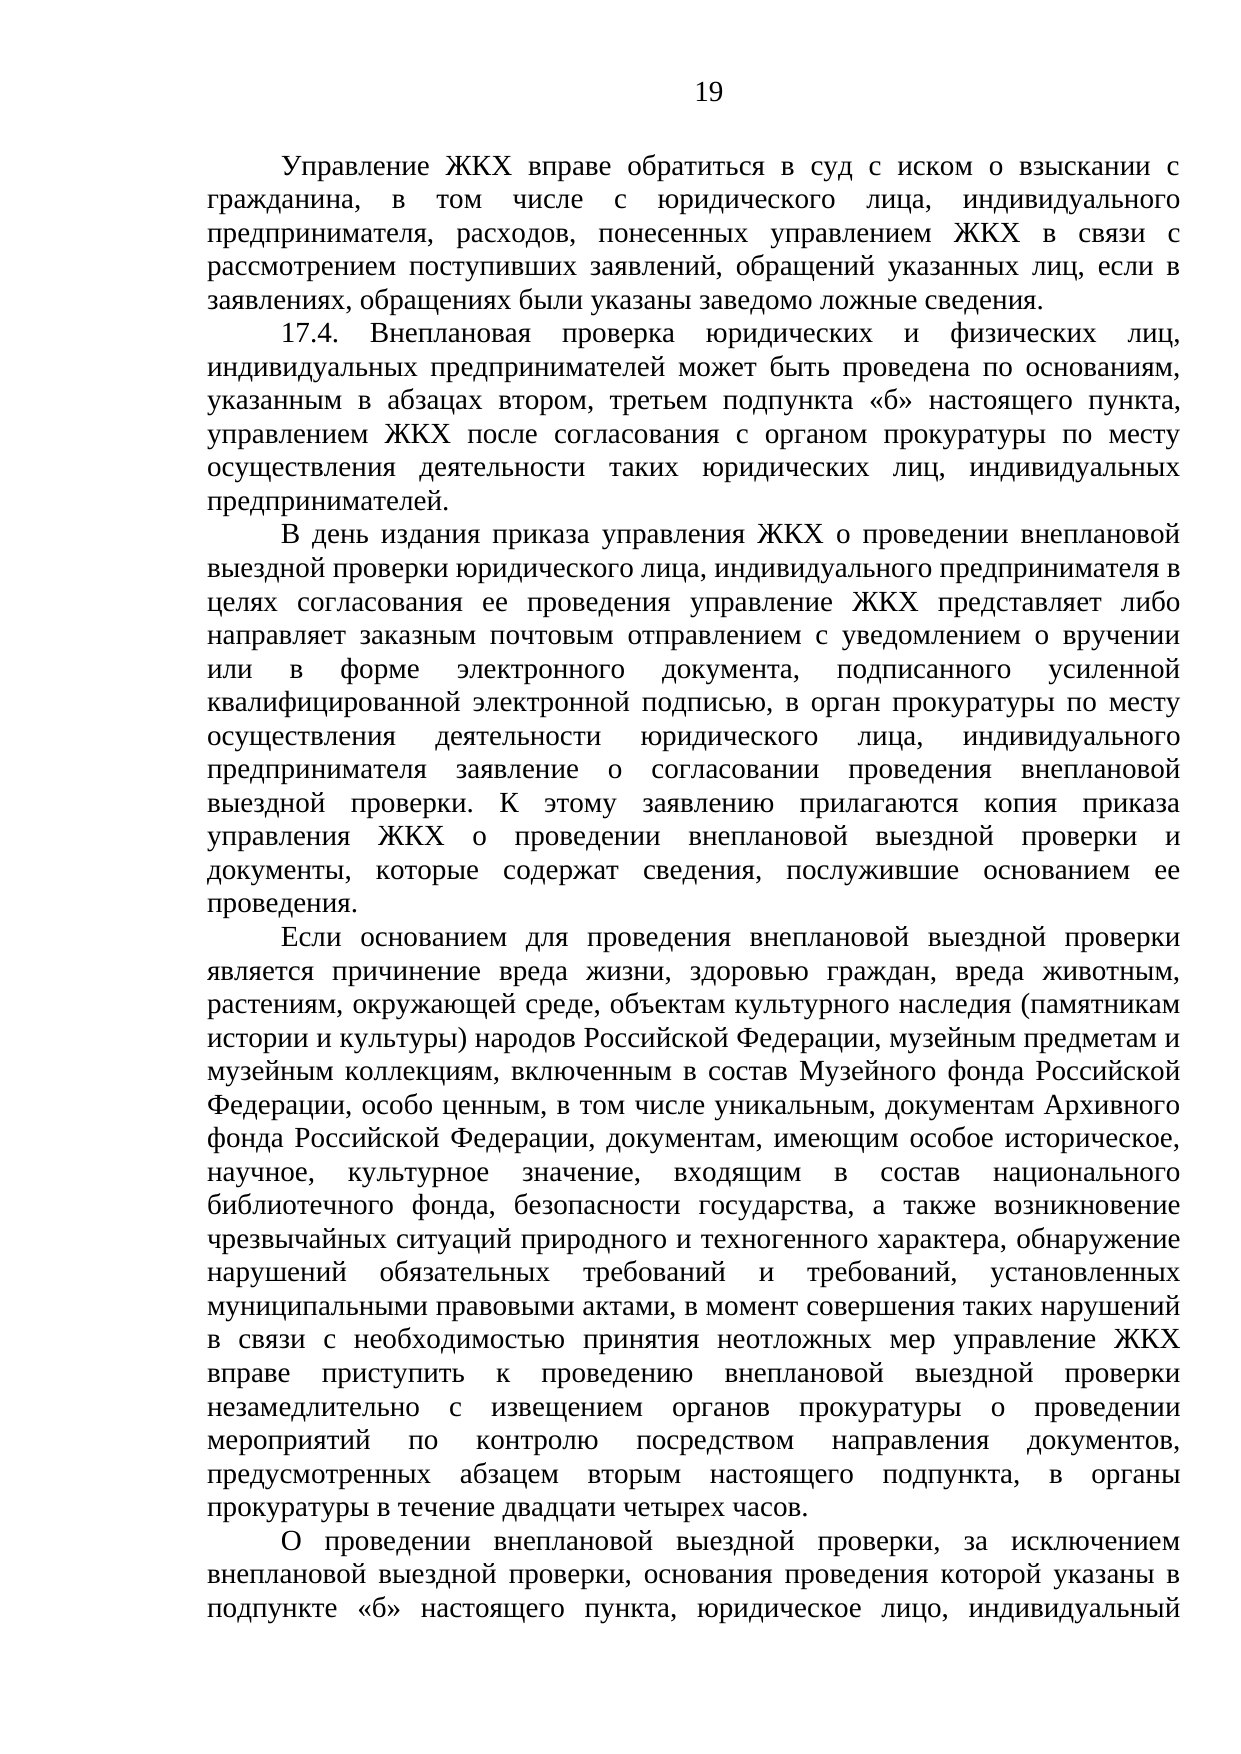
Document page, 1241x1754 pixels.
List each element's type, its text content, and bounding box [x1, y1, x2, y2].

text В день издания приказа управления ЖКХ о проведении внеплановой выездной проверки юридического лица, индивидуального предпринимателя в целях согласования ее проведения управление ЖКХ представляет либо направляет заказным почтовым отправлением с уведомлением о вручении или в форме электронного документа, подписанного усиленной квалифицированной электронной подписью, в орган прокуратуры по месту осуществления деятельности юридического лица, индивидуального предпринимателя заявление о согласовании проведения внеплановой выездной проверки. К этому заявлению прилагаются копия приказа управления ЖКХ о проведении внеплановой выездной проверки и документы, которые содержат сведения, послужившие основанием ее проведения. [207, 517, 1181, 919]
text Управление ЖКХ вправе обратиться в суд с иском о взыскании с гражданина, в том числе с юридического лица, индивидуального предпринимателя, расходов, понесенных управлением ЖКХ в связи с рассмотрением поступивших заявлений, обращений указанных лиц, если в заявлениях, обращениях были указаны заведомо ложные сведения. [207, 148, 1181, 315]
text Если основанием для проведения внеплановой выездной проверки является причинение вреда жизни, здоровью граждан, вреда животным, растениям, окружающей среде, объектам культурного наследия (памятникам истории и культуры) народов Российской Федерации, музейным предметам и музейным коллекциям, включенным в состав Музейного фонда Российской Федерации, особо ценным, в том числе уникальным, документам Архивного фонда Российской Федерации, документам, имеющим особое историческое, научное, культурное значение, входящим в состав национального библиотечного фонда, безопасности государства, а также возникновение чрезвычайных ситуаций природного и техногенного характера, обнаружение нарушений обязательных требований и требований, установленных муниципальными правовыми актами, в момент совершения таких нарушений в связи с необходимостью принятия неотложных мер управление ЖКХ вправе приступить к проведению внеплановой выездной проверки незамедлительно с извещением органов прокуратуры о проведении мероприятий по контролю посредством направления документов, предусмотренных абзацем вторым настоящего подпункта, в органы прокуратуры в течение двадцати четырех часов. [207, 919, 1181, 1523]
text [207, 1523, 1181, 1623]
text 17.4. Внеплановая проверка юридических и физических лиц, индивидуальных предпринимателей может быть проведена по основаниям, указанным в абзацах втором, третьем подпункта «б» настоящего пункта, управлением ЖКХ после согласования с органом прокуратуры по месту осуществления деятельности таких юридических лиц, индивидуальных предпринимателей. [207, 315, 1181, 517]
